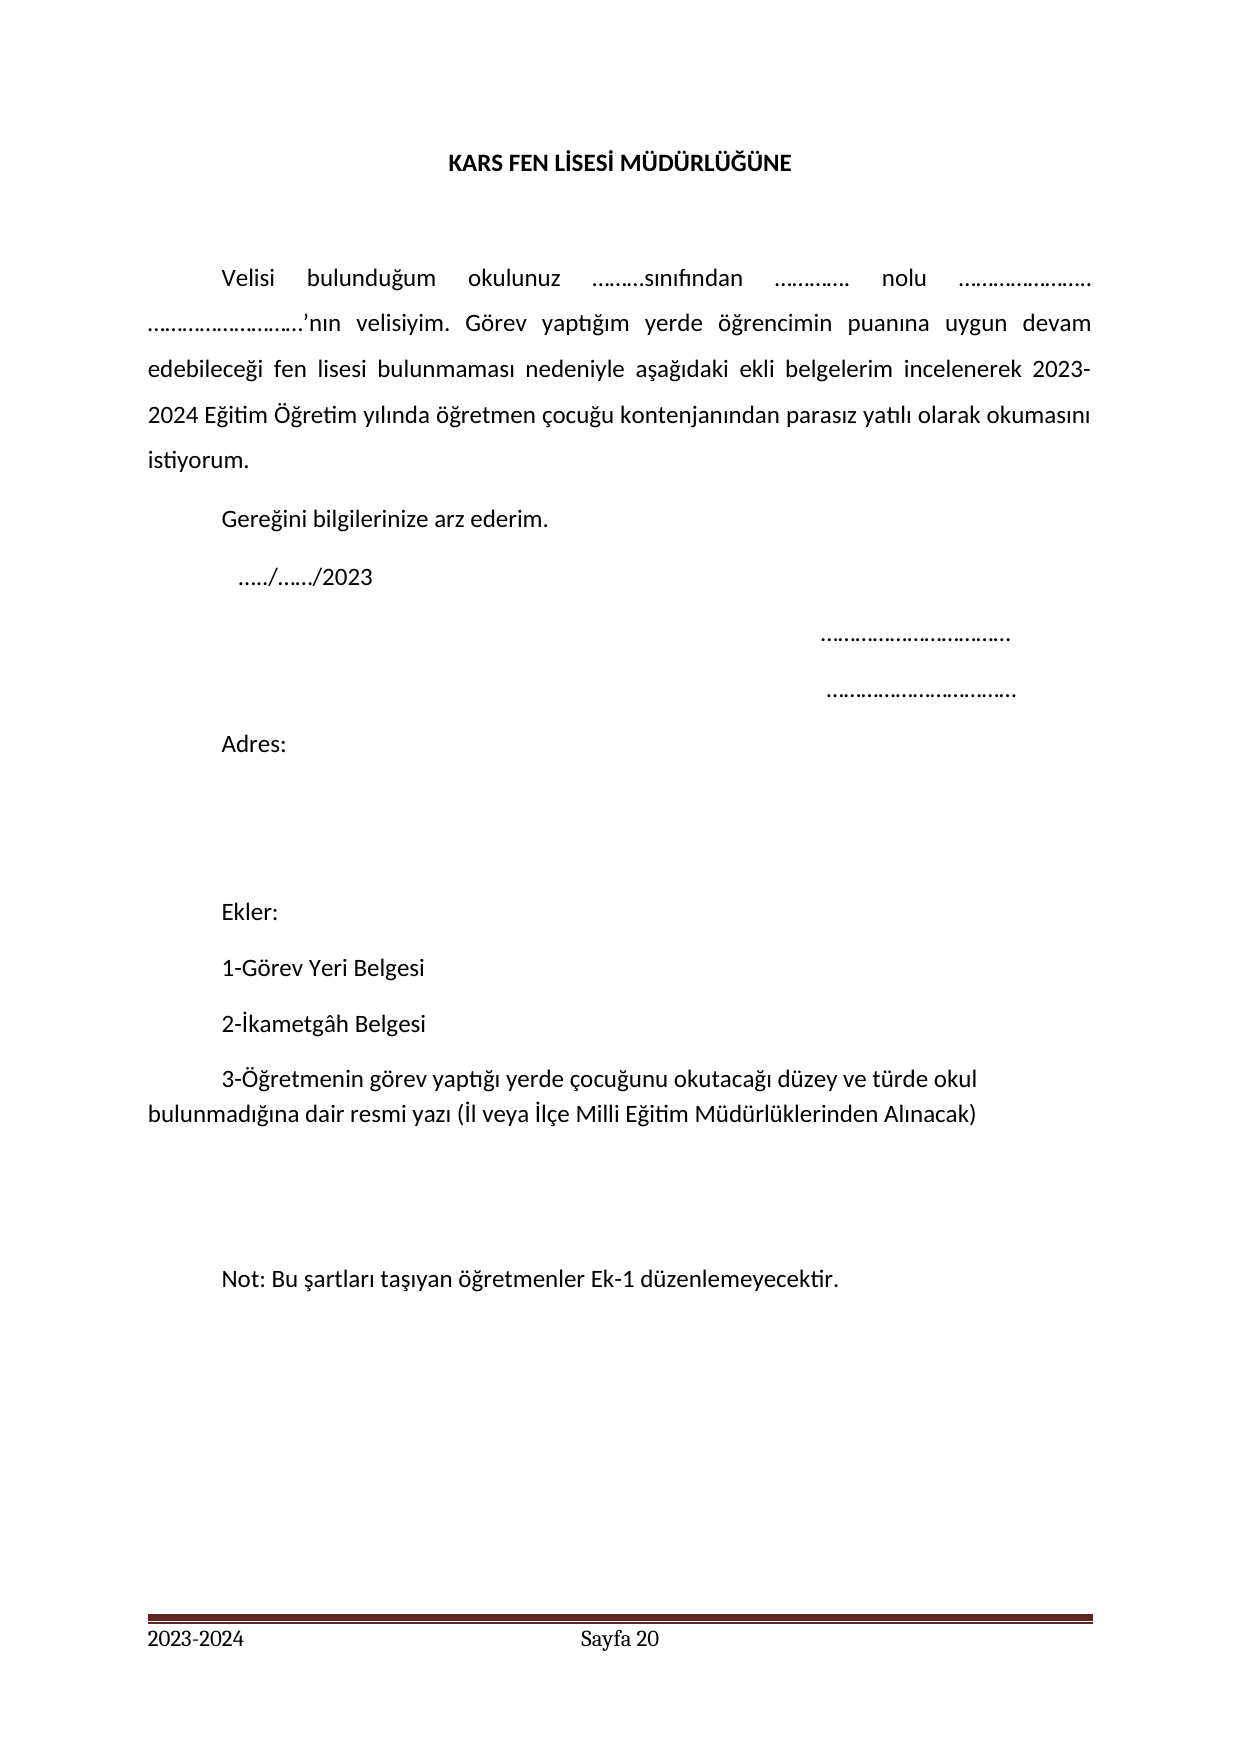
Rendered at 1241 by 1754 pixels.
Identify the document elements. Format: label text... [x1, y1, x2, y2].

text …………………………… [148, 673, 1093, 703]
text KARS FEN LİSESİ MÜDÜRLÜĞÜNE [148, 148, 1093, 178]
text 2-İkametgâh Belgesi [148, 1008, 1093, 1038]
text 3-Öğretmenin görev yaptığı yerde çocuğunu okutacağı düzey ve türde okul bulunmadığına dair resmi yazı (İl veya İlçe Milli Eğitim Müdürlüklerinden Alınacak) [148, 1063, 1093, 1129]
text Ekler: [148, 896, 1093, 927]
text Not: Bu şartları taşıyan öğretmenler Ek-1 düzenlemeyecektir. [148, 1263, 1093, 1294]
text Adres: [148, 728, 1093, 759]
text 1-Görev Yeri Belgesi [148, 952, 1093, 982]
text …../……/2023 [148, 561, 1093, 592]
text Gereğini bilgilerinize arz ederim. [148, 503, 1093, 533]
text Velisi bulunduğum okulunuz ………sınıfından …………. nolu …………………..………………………’nın velisiyim. Görev yaptığım yerde öğrencimin puanına uygun devam edebileceği fen lisesi bulunmaması nedeniyle aşağıdaki ekli belgelerim incelenerek 2023-2024 Eğitim Öğretim yılında öğretmen çocuğu kontenjanından parasız yatılı olarak okumasını istiyorum. [148, 262, 1093, 475]
text …………………………… [148, 617, 1093, 647]
